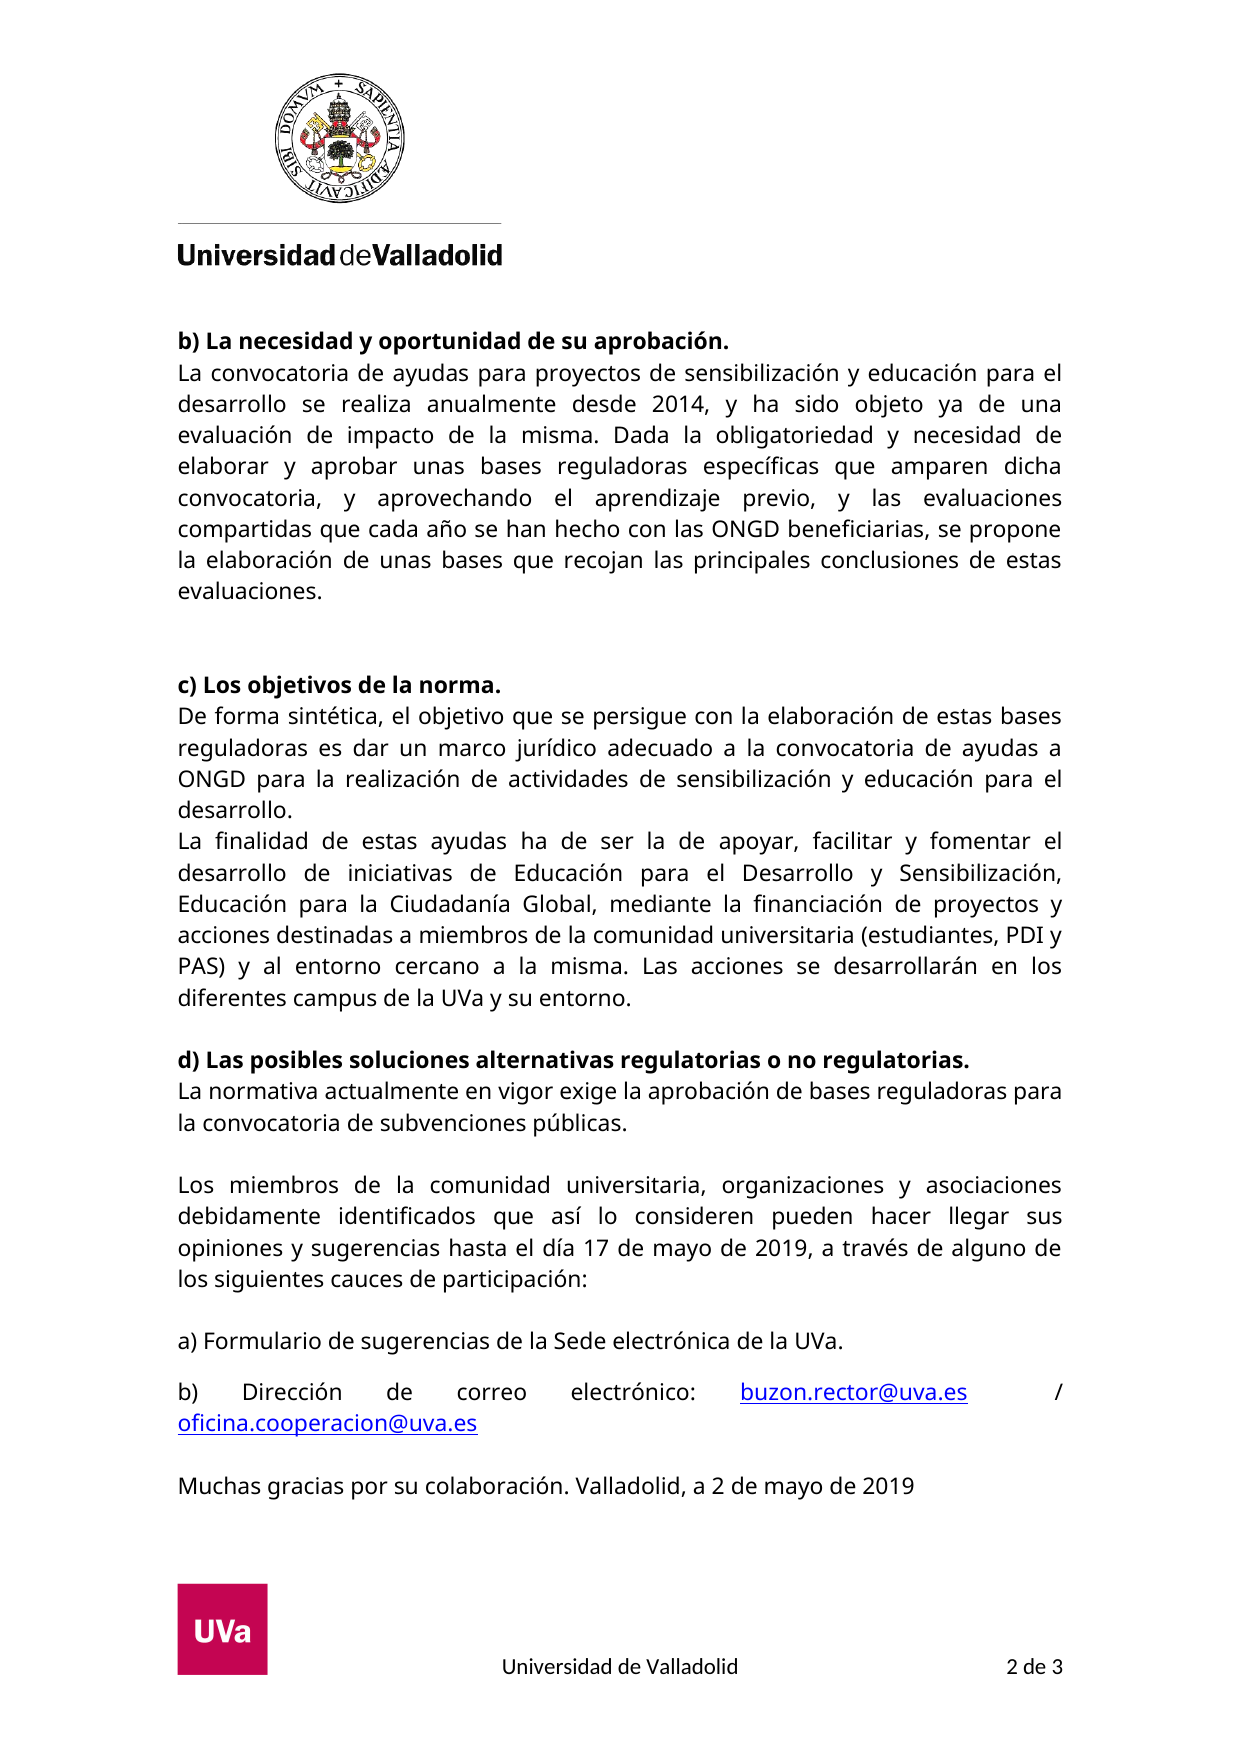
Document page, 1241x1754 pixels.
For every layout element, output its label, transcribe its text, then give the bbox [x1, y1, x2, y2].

text a) Formulario de sugerencias de la Sede electrónica de la UVa. [177, 1325, 1063, 1356]
text La finalidad de estas ayudas ha de ser la de apoyar, facilitar y fomentar el desarrollo de iniciativas de Educación para el Desarrollo y Sensibilización, Educación para la Ciudadanía Global, mediante la financiación de proyectos y acciones destinadas a miembros de la comunidad universitaria (estudiantes, PDI y PAS) y al entorno cercano a la misma. Las acciones se desarrollarán en los diferentes campus de la UVa y su entorno. [177, 825, 1063, 1013]
text b) La necesidad y oportunidad de su aprobación. [177, 325, 1063, 356]
text c) Los objetivos de la norma. [177, 669, 1063, 700]
text d) Las posibles soluciones alternativas regulatorias o no regulatorias. [177, 1044, 1063, 1075]
text b) Dirección de correo electrónico: buzon.rector@uva.es / oficina.cooperacion@uva.es [177, 1376, 1063, 1439]
text Muchas gracias por su colaboración. Valladolid, a 2 de mayo de 2019 [177, 1470, 1063, 1501]
text La normativa actualmente en vigor exige la aprobación de bases reguladoras para la convocatoria de subvenciones públicas. [177, 1075, 1063, 1138]
text La convocatoria de ayudas para proyectos de sensibilización y educación para el desarrollo se realiza anualmente desde 2014, y ha sido objeto ya de una evaluación de impacto de la misma. Dada la obligatoriedad y necesidad de elaborar y aprobar unas bases reguladoras específicas que amparen dicha convocatoria, y aprovechando el aprendizaje previo, y las evaluaciones compartidas que cada año se han hecho con las ONGD beneficiarias, se propone la elaboración de unas bases que recojan las principales conclusiones de estas evaluaciones. [177, 356, 1063, 606]
picture [177, 1583, 268, 1675]
text Los miembros de la comunidad universitaria, organizaciones y asociaciones debidamente identificados que así lo consideren pueden hacer llegar sus opiniones y sugerencias hasta el día 17 de mayo de 2019, a través de alguno de los siguientes cauces de participación: [177, 1169, 1063, 1294]
text De forma sintética, el objetivo que se persigue con la elaboración de estas bases reguladoras es dar un marco jurídico adecuado a la convocatoria de ayudas a ONGD para la realización de actividades de sensibilización y educación para el desarrollo. [177, 700, 1063, 825]
